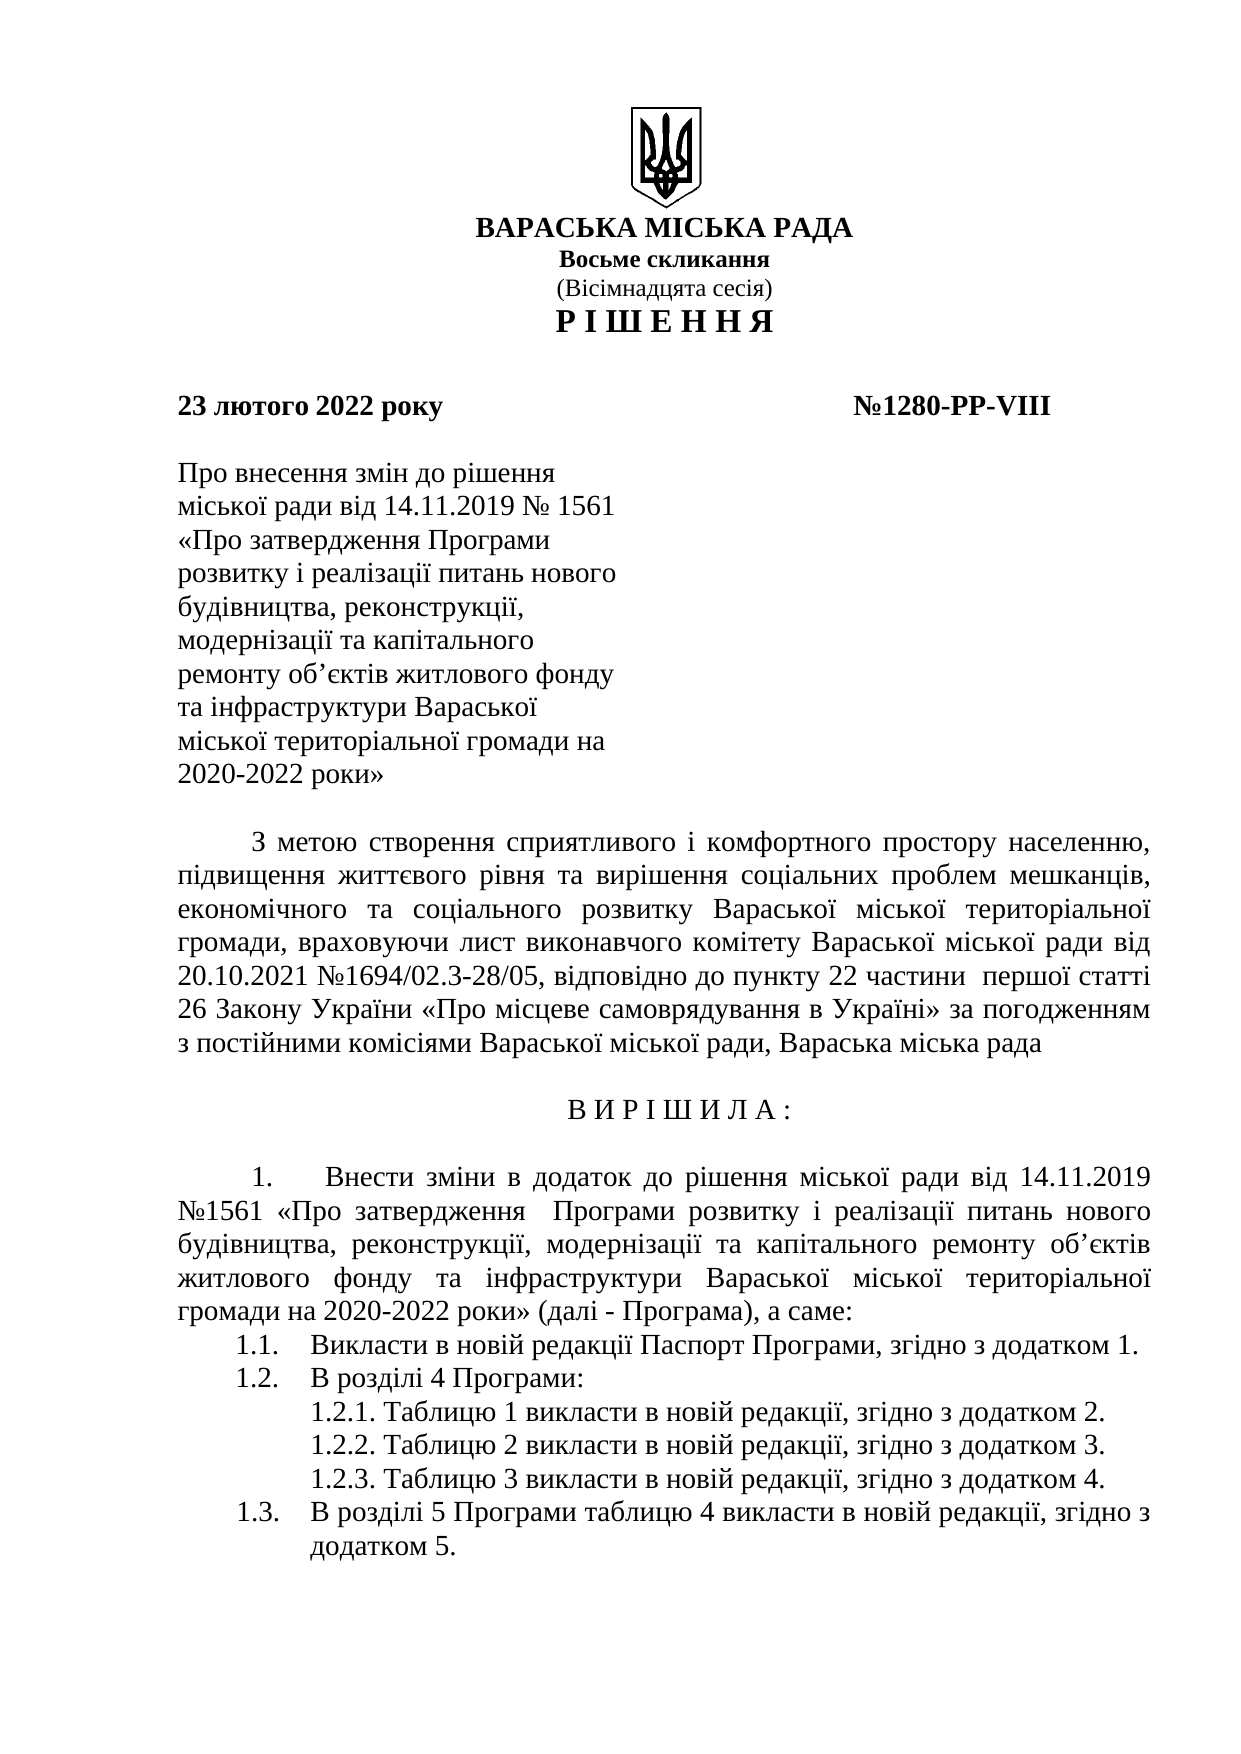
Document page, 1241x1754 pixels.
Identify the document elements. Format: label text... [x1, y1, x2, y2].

text будівництва, реконструкції, модернізації та капітального ремонту об’єктів житлового фонду [177, 589, 620, 689]
text 1.2.2. Таблицю 2 викласти в новій редакції, згідно з додатком 3. [310, 1427, 1152, 1461]
text 1.2.1. Таблицю 1 викласти в новій редакції, згідно з додатком 2. [310, 1394, 1152, 1427]
text З метою створення сприятливого і комфортного простору населенню, підвищення життєвого рівня та вирішення соціальних проблем мешканців, економічного та соціального розвитку Вараської міської територіальної громади, враховуючи лист виконавчого комітету Вараської міської ради від 20.10.2021 №1694/02.3-28/05, відповідно до пункту 22 частини першої статті 26 Закону України «Про місцеве самоврядування в Україні» за погодженням з постійними комісіями Вараської міської ради, Вараська міська рада [177, 824, 1152, 1058]
text та інфраструктури Вараської міської територіальної громади на 2020-2022 роки» [177, 689, 620, 790]
picture [626, 102, 703, 211]
text 1.3. В розділі 5 Програми таблицю 4 викласти в новій редакції, згідно з додатком 5. [236, 1494, 1152, 1562]
text Про внесення змін до рішення міської ради від 14.11.2019 № 1561 «Про затвердження Програми розвитку і реалізації питань нового [177, 455, 620, 589]
list Внести зміни в додаток до рішення міської ради від 14.11.2019 №1561 «Про затвердження Програми розвитку і реалізації питань нового будівництва, реконструкції, модернізації та капітального ремонту об’єктів житлового фонду та інфраструктури Вараської міської територіальної громади на 2020-2022 роки» (далі - Програма), а саме: [177, 1159, 1152, 1327]
text (Вісімнадцята сесія) [177, 273, 1152, 301]
list Викласти в новій редакції Паспорт Програми, згідно з додатком 1. [235, 1327, 1152, 1360]
list В розділі 4 Програми: [235, 1360, 1152, 1394]
text В И Р І Ш И Л А : [177, 1092, 1152, 1126]
text ВАРАСЬКА МІСЬКА РАДА [177, 210, 1152, 244]
text Восьме скликання [177, 244, 1152, 273]
text 23 лютого 2022 року №1280-РР-VIII [177, 388, 1152, 421]
text Р І Ш Е Н Н Я [177, 301, 1152, 340]
text 1.2.3. Таблицю 3 викласти в новій редакції, згідно з додатком 4. [310, 1461, 1152, 1494]
